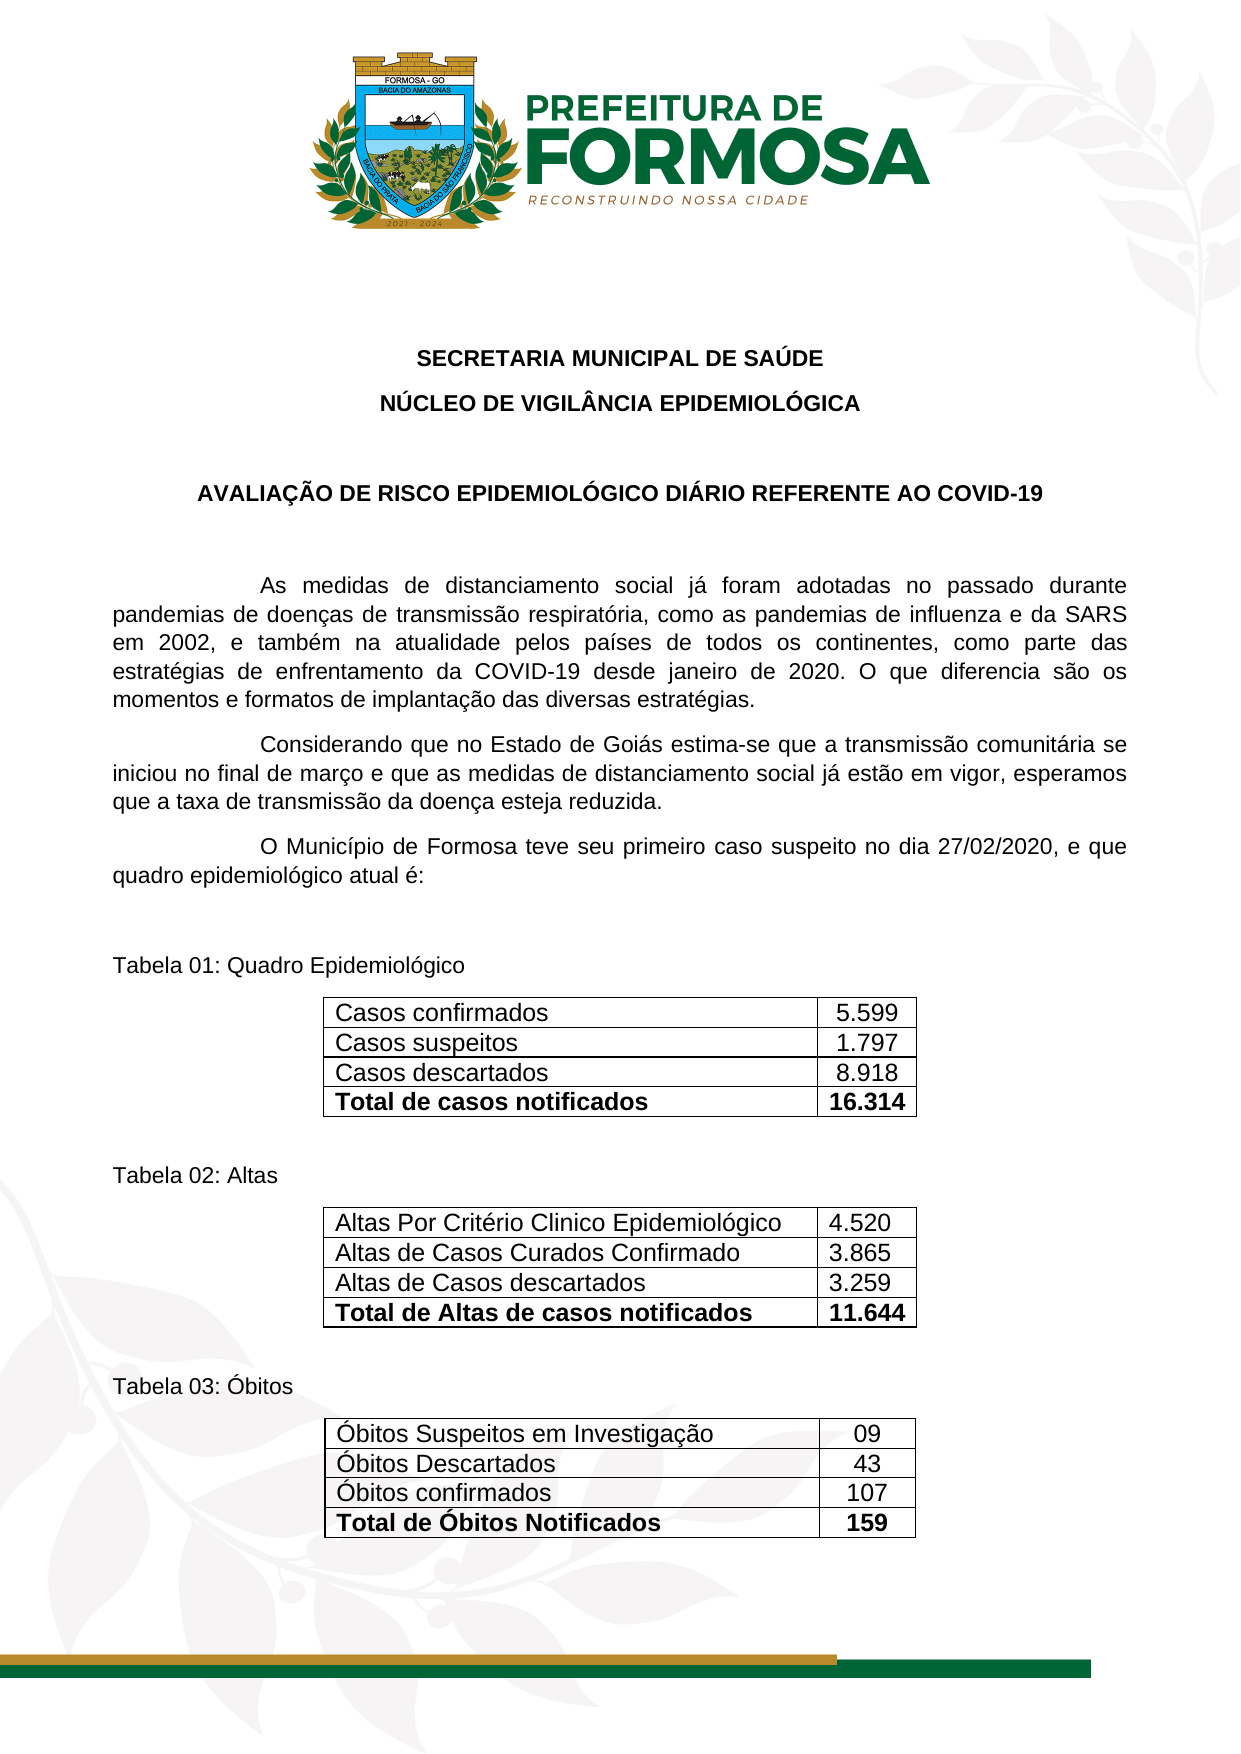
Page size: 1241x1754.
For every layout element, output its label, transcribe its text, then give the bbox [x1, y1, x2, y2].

table_header Óbitos Suspeitos em Investigação [326, 1419, 819, 1447]
table_header 09 [820, 1419, 915, 1447]
text SECRETARIA MUNICIPAL DE SAÚDE [112, 345, 1128, 371]
text O Município de Formosa teve seu primeiro caso suspeito no dia 27/02/2020, e que quadro epidemiológico atual é: [112, 833, 1128, 888]
picture [0, 0, 1241, 1754]
text NÚCLEO DE VIGILÂNCIA EPIDEMIOLÓGICA [112, 390, 1128, 417]
table_cell 3.865 [818, 1238, 916, 1267]
table_cell Total de casos notificados [324, 1087, 817, 1116]
table_cell Altas de Casos descartados [324, 1268, 817, 1297]
table_header Altas Por Critério Clinico Epidemiológico [324, 1208, 817, 1237]
table_cell 43 [820, 1449, 915, 1477]
table_cell Total de Óbitos Notificados [326, 1508, 819, 1537]
table_cell 107 [820, 1478, 915, 1507]
table_cell 1.797 [818, 1028, 916, 1056]
table_cell Casos descartados [324, 1058, 817, 1086]
table_cell Óbitos confirmados [326, 1478, 819, 1507]
table_cell 8.918 [818, 1058, 916, 1086]
table_header Casos confirmados [324, 998, 817, 1027]
text Considerando que no Estado de Goiás estima-se que a transmissão comunitária se iniciou no final de março e que as medidas de distanciamento social já estão em vigor, esperamos que a taxa de transmissão da doença esteja reduzida. [112, 731, 1128, 814]
table_cell Total de Altas de casos notificados [324, 1298, 817, 1326]
table_cell Óbitos Descartados [326, 1449, 819, 1477]
table_cell 16.314 [818, 1087, 916, 1116]
text Tabela 03: Óbitos [112, 1373, 1128, 1399]
text AVALIAÇÃO DE RISCO EPIDEMIOLÓGICO DIÁRIO REFERENTE AO COVID-19 [112, 480, 1128, 507]
table_cell 159 [820, 1508, 915, 1537]
table_cell 11.644 [818, 1298, 916, 1326]
text Tabela 01: Quadro Epidemiológico [112, 952, 1128, 978]
table_cell 3.259 [818, 1268, 916, 1297]
text Tabela 02: Altas [112, 1162, 1128, 1188]
table_header 5.599 [818, 998, 916, 1027]
table_cell Altas de Casos Curados Confirmado [324, 1238, 817, 1267]
table_header 4.520 [818, 1208, 916, 1237]
table_cell Casos suspeitos [324, 1028, 817, 1056]
text As medidas de distanciamento social já foram adotadas no passado durante pandemias de doenças de transmissão respiratória, como as pandemias de influenza e da SARS em 2002, e também na atualidade pelos países de todos os continentes, como parte das estratégias de enfrentamento da COVID-19 desde janeiro de 2020. O que diferencia são os momentos e formatos de implantação das diversas estratégias. [112, 572, 1128, 712]
